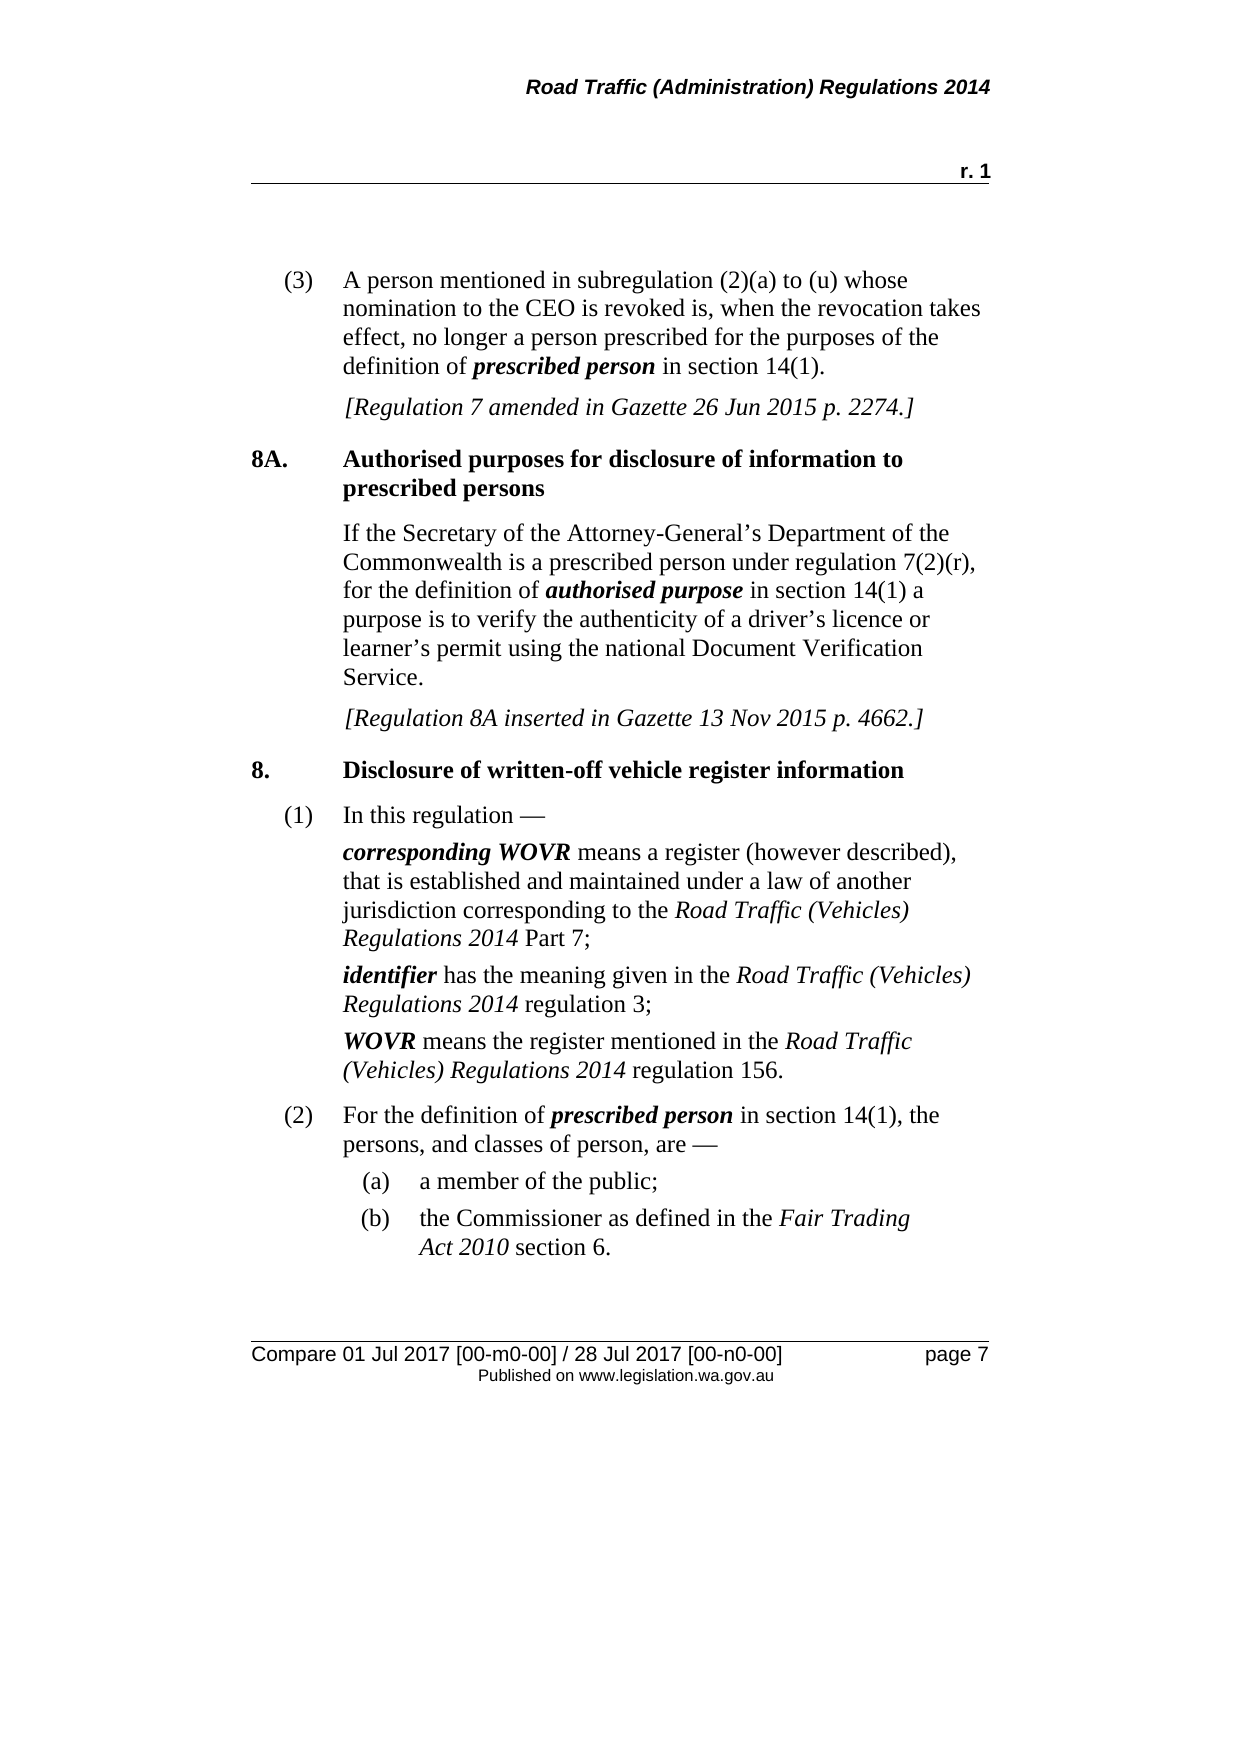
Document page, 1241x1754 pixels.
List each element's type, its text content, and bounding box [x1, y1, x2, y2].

text (2) For the definition of prescribed person in section 14(1), the persons, and classes of person, are — [251, 1101, 989, 1158]
text WOVR means the register mentioned in the Road Traffic (Vehicles) Regulations 2014 regulation 156. [251, 1026, 989, 1084]
text [Regulation 7 amended in Gazette 26 Jun 2015 p. 2274.] [251, 392, 989, 421]
text corresponding WOVR means a register (however described), that is established and maintained under a law of another jurisdiction corresponding to the Road Traffic (Vehicles) Regulations 2014 Part 7; [251, 837, 989, 952]
text (3) A person mentioned in subregulation (2)(a) to (u) whose nomination to the CEO is revoked is, when the revocation takes effect, no longer a person prescribed for the purposes of the definition of prescribed person in section 14(1). [251, 265, 989, 380]
text (1) In this regulation — [251, 800, 989, 829]
text (b) the Commissioner as defined in the Fair Trading Act 2010 section 6. [251, 1203, 989, 1261]
text (a) a member of the public; [251, 1166, 989, 1195]
subtitle 8. Disclosure of written-off vehicle register information [251, 755, 989, 783]
text If the Secretary of the Attorney-General’s Department of the Commonwealth is a prescribed person under regulation 7(2)(r), for the definition of authorised purpose in section 14(1) a purpose is to verify the authenticity of a driver’s licence or learner’s permit using the national Document Verification Service. [251, 518, 989, 691]
text [Regulation 8A inserted in Gazette 13 Nov 2015 p. 4662.] [251, 703, 989, 732]
subtitle 8A. Authorised purposes for disclosure of information to prescribed persons [251, 444, 989, 501]
text identifier has the meaning given in the Road Traffic (Vehicles) Regulations 2014 regulation 3; [251, 961, 989, 1018]
